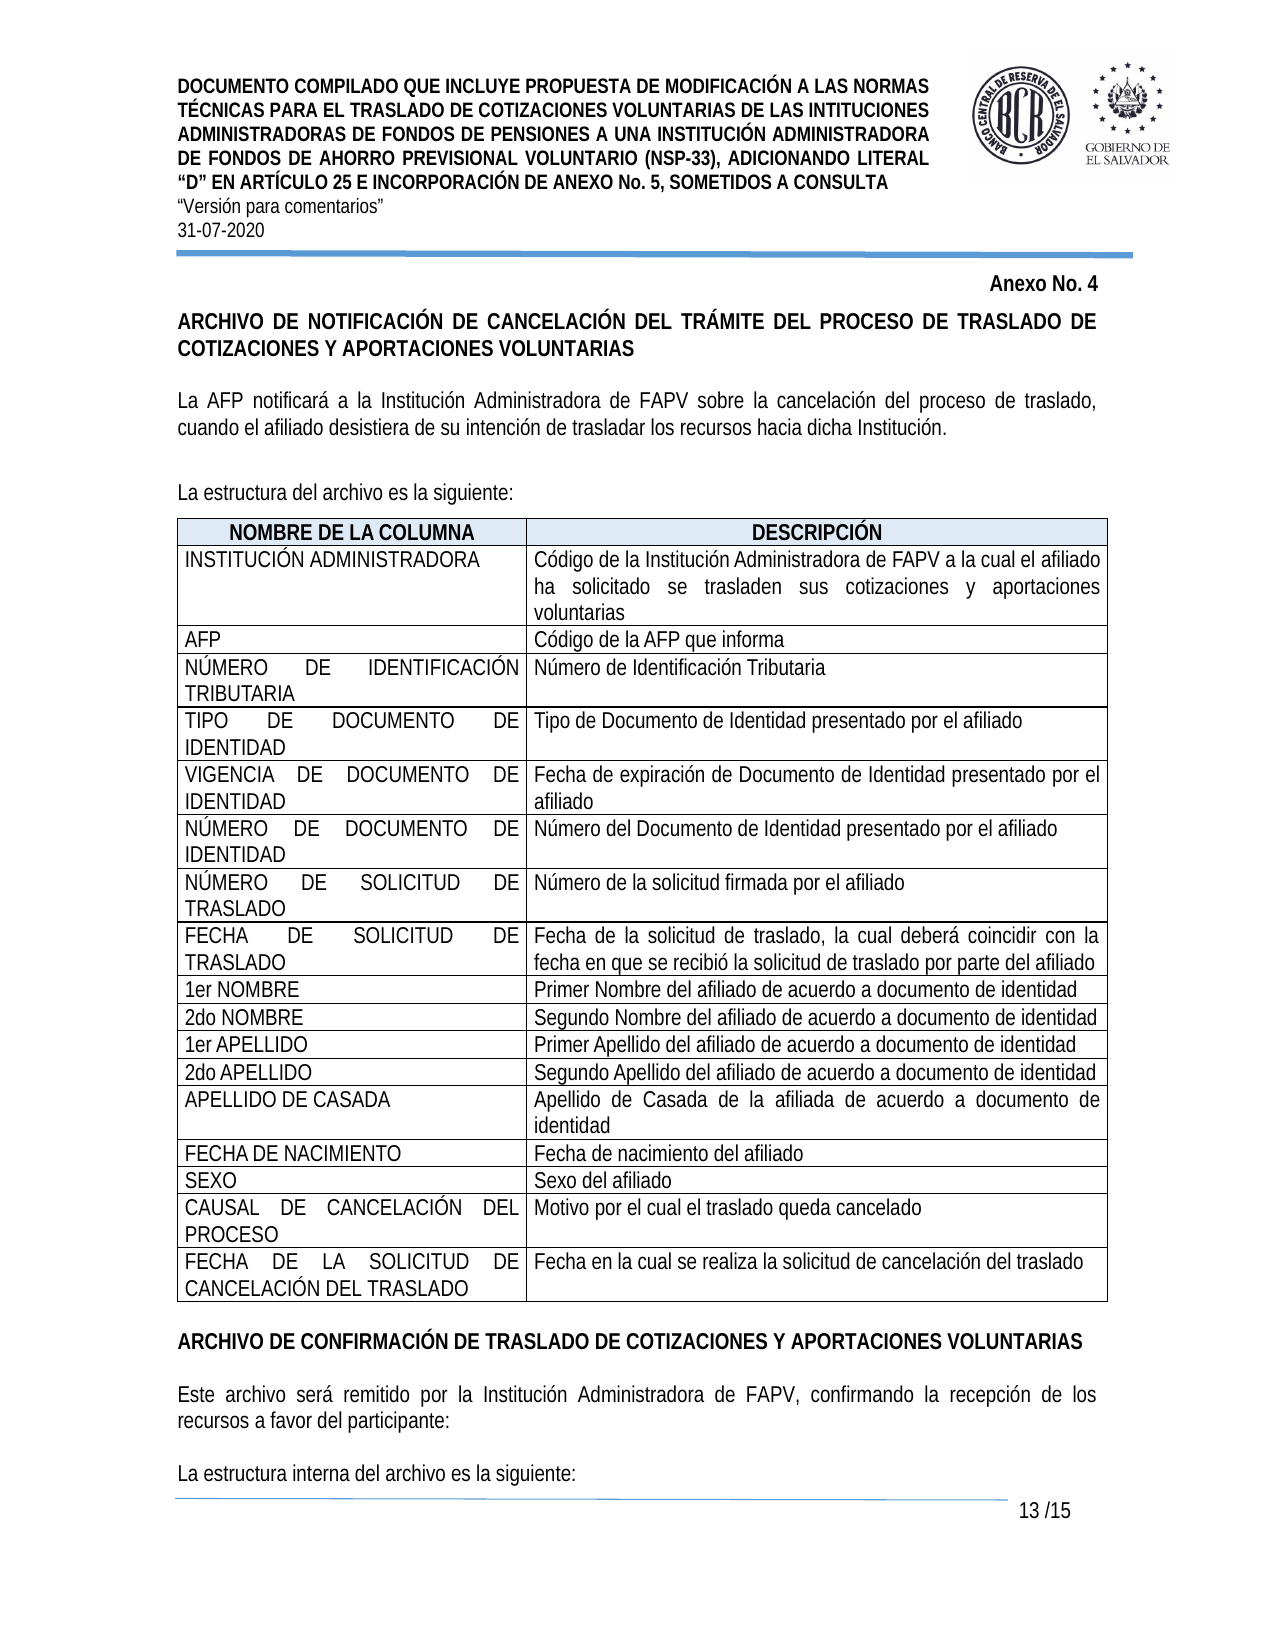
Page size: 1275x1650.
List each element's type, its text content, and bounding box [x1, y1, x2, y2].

table_cell Primer Apellido del afiliado de acuerdo a documento de identidad [527, 1031, 1107, 1057]
table_header NOMBRE DE LA COLUMNA [178, 519, 526, 545]
table_cell Fecha de expiración de Documento de Identidad presentado por el afiliado [527, 761, 1107, 814]
picture [964, 44, 1177, 185]
table_cell APELLIDO DE CASADA [178, 1086, 526, 1138]
table_cell INSTITUCIÓN ADMINISTRADORA [178, 546, 526, 625]
table_cell Número de la solicitud firmada por el afiliado [527, 869, 1107, 921]
table_cell FECHA DE LA SOLICITUD DE CANCELACIÓN DEL TRASLADO [178, 1248, 526, 1301]
table_cell Número de Identificación Tributaria [527, 654, 1107, 706]
table_cell FECHA DE SOLICITUD DE TRASLADO [178, 923, 526, 975]
table_header DESCRIPCIÓN [527, 519, 1107, 545]
table_cell FECHA DE NACIMIENTO [178, 1140, 526, 1166]
table_cell NÚMERO DE IDENTIFICACIÓN TRIBUTARIA [178, 654, 526, 706]
table_cell Fecha de la solicitud de traslado, la cual deberá coincidir con la fecha en que se recibió la solicitud de traslado por parte del afiliado [527, 923, 1107, 975]
text La AFP notificará a la Institución Administradora de FAPV sobre la cancelación del proceso de traslado, cuando el afiliado desistiera de su intención de trasladar los recursos hacia dicha Institución. [177, 387, 1098, 440]
text La estructura del archivo es la siguiente: [177, 479, 1098, 505]
text ARCHIVO DE CONFIRMACIÓN DE TRASLADO DE COTIZACIONES Y APORTACIONES VOLUNTARIAS [177, 1328, 1098, 1354]
table_cell TIPO DE DOCUMENTO DE IDENTIDAD [178, 708, 526, 760]
table_cell Apellido de Casada de la afiliada de acuerdo a documento de identidad [527, 1086, 1107, 1138]
table_cell Número del Documento de Identidad presentado por el afiliado [527, 815, 1107, 868]
table_cell Tipo de Documento de Identidad presentado por el afiliado [527, 708, 1107, 760]
table_cell Código de la Institución Administradora de FAPV a la cual el afiliado ha solicitado se trasladen sus cotizaciones y aportaciones voluntarias [527, 546, 1107, 625]
table_cell SEXO [178, 1167, 526, 1193]
table_cell CAUSAL DE CANCELACIÓN DEL PROCESO [178, 1194, 526, 1247]
table_cell Segundo Apellido del afiliado de acuerdo a documento de identidad [527, 1059, 1107, 1085]
text ARCHIVO DE NOTIFICACIÓN DE CANCELACIÓN DEL TRÁMITE DEL PROCESO DE TRASLADO DE COTIZACIONES Y APORTACIONES VOLUNTARIAS [177, 308, 1098, 361]
table_cell Sexo del afiliado [527, 1167, 1107, 1193]
table_cell NÚMERO DE DOCUMENTO DE IDENTIDAD [178, 815, 526, 868]
table_cell AFP [178, 626, 526, 653]
table_cell 2do NOMBRE [178, 1004, 526, 1030]
table_cell Fecha de nacimiento del afiliado [527, 1140, 1107, 1166]
text La estructura interna del archivo es la siguiente: [177, 1460, 1098, 1486]
table_cell Fecha en la cual se realiza la solicitud de cancelación del traslado [527, 1248, 1107, 1301]
table_cell Motivo por el cual el traslado queda cancelado [527, 1194, 1107, 1247]
table_cell Segundo Nombre del afiliado de acuerdo a documento de identidad [527, 1004, 1107, 1030]
text Este archivo será remitido por la Institución Administradora de FAPV, confirmando la recepción de los recursos a favor del participante: [177, 1381, 1098, 1434]
table_cell 2do APELLIDO [178, 1059, 526, 1085]
table_cell 1er NOMBRE [178, 976, 526, 1003]
table_cell Código de la AFP que informa [527, 626, 1107, 653]
table_cell Primer Nombre del afiliado de acuerdo a documento de identidad [527, 976, 1107, 1003]
table_cell 1er APELLIDO [178, 1031, 526, 1057]
table_cell VIGENCIA DE DOCUMENTO DE IDENTIDAD [178, 761, 526, 814]
table_cell NÚMERO DE SOLICITUD DE TRASLADO [178, 869, 526, 921]
